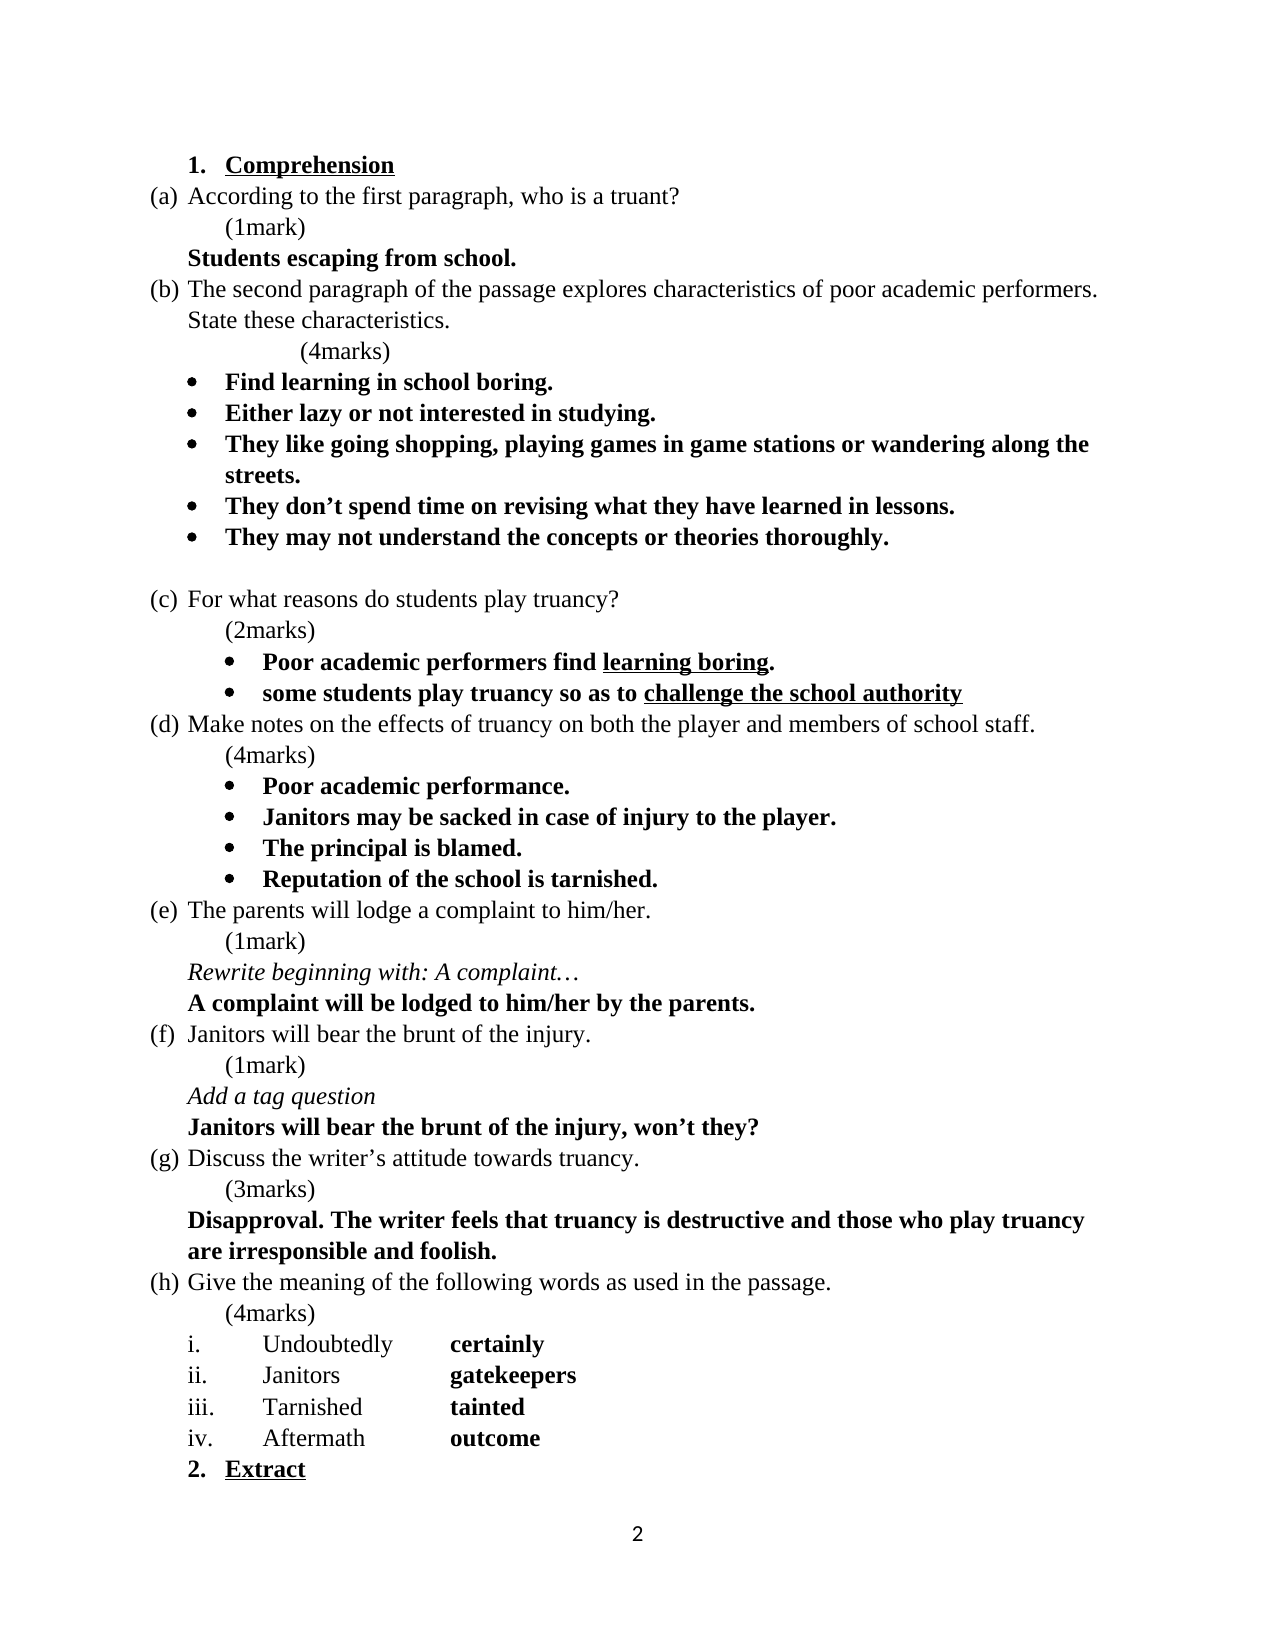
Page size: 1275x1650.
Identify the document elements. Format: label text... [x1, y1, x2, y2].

list A complaint will be lodged to him/her by the parents. [187, 988, 1125, 1017]
list Janitors gatekeepers [187, 1361, 1125, 1389]
list Aftermath outcome [187, 1423, 1125, 1451]
list Janitors will bear the brunt of the injury, won’t they? [187, 1112, 1125, 1141]
list According to the first paragraph, who is a truant? (1mark) [150, 181, 1125, 241]
list They don’t spend time on revising what they have learned in lessons. [187, 491, 1125, 520]
list Students escaping from school. [187, 243, 1125, 272]
list They like going shopping, playing games in game stations or wandering along the streets. [187, 429, 1125, 489]
list Poor academic performers find learning boring. [225, 647, 1125, 675]
list Disapproval. The writer feels that truancy is destructive and those who play truancy are irresponsible and foolish. [187, 1205, 1125, 1265]
list Reputation of the school is tarnished. [225, 864, 1125, 893]
list Tarnished tainted [187, 1392, 1125, 1420]
list Comprehension [187, 150, 1125, 179]
list Undoubtedly certainly [187, 1329, 1125, 1358]
list Rewrite beginning with: A complaint… [187, 957, 1125, 986]
list Poor academic performance. [225, 771, 1125, 799]
list Either lazy or not interested in studying. [187, 398, 1125, 427]
list For what reasons do students play truancy? (2marks) [150, 584, 1125, 644]
list Give the meaning of the following words as used in the passage. (4marks) [150, 1267, 1125, 1327]
list The principal is blamed. [225, 833, 1125, 862]
list Add a tag question [187, 1081, 1125, 1110]
list Discuss the writer’s attitude towards truancy. (3marks) [150, 1143, 1125, 1203]
list Find learning in school boring. [187, 367, 1125, 396]
list Extract [187, 1454, 1125, 1482]
list some students play truancy so as to challenge the school authority [225, 678, 1125, 706]
list They may not understand the concepts or theories thoroughly. [187, 522, 1125, 551]
list The second paragraph of the passage explores characteristics of poor academic performers. State these characteristics. (4marks) [150, 274, 1125, 365]
list Janitors may be sacked in case of injury to the player. [225, 802, 1125, 831]
list Janitors will bear the brunt of the injury. (1mark) [150, 1019, 1125, 1079]
list The parents will lodge a complaint to him/her. (1mark) [150, 895, 1125, 955]
list Make notes on the effects of truancy on both the player and members of school staff. (4marks) [150, 709, 1125, 768]
